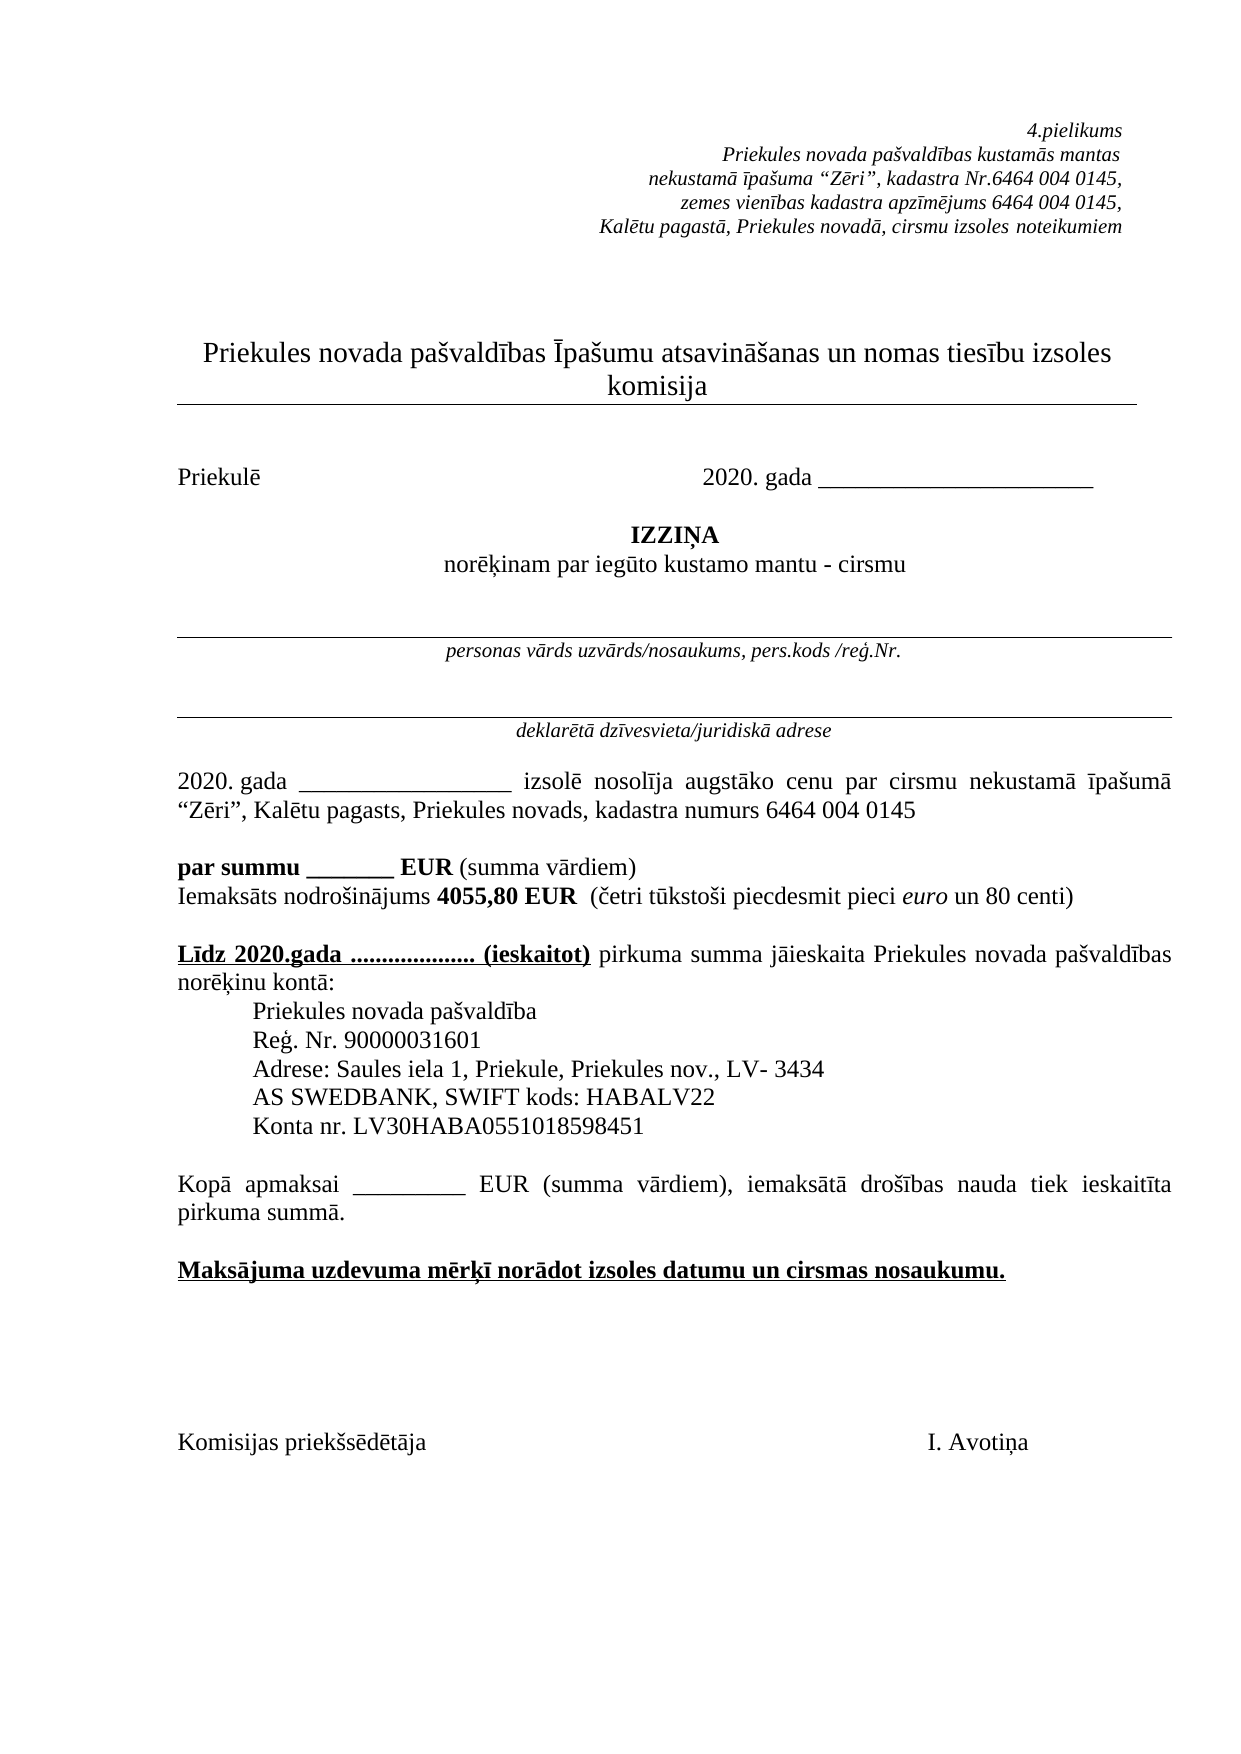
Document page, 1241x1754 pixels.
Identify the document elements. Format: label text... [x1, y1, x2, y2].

text par summu _______ EUR (summa vārdiem) [177, 852, 1172, 881]
text AS SWEDBANK, SWIFT kods: HABALV22 [177, 1082, 1137, 1111]
text zemes vienības kadastra apzīmējums 6464 004 0145, [177, 190, 1122, 214]
text Iemaksāts nodrošinājums 4055,80 EUR (četri tūkstoši piecdesmit pieci euro un 80 centi) [177, 881, 1172, 910]
text Līdz 2020.gada .................... (ieskaitot) pirkuma summa jāieskaita Priekules novada pašvaldības norēķinu kontā: [177, 939, 1172, 996]
text Priekules novada pašvaldības kustamās mantas [177, 142, 1122, 166]
text Kalētu pagastā, Priekules novadā, cirsmu izsoles noteikumiem [177, 214, 1122, 238]
text IZZIŅA [177, 520, 1172, 549]
text Maksājuma uzdevuma mērķī norādot izsoles datumu un cirsmas nosaukumu. [177, 1255, 1172, 1284]
text 4.pielikums [177, 118, 1122, 142]
text Priekulē 2020. gada ______________________ [177, 462, 1172, 491]
text Reģ. Nr. 90000031601 [177, 1025, 1172, 1054]
text Priekules novada pašvaldība [177, 996, 1172, 1025]
text personas vārds uzvārds/nosaukums, pers.kods /reģ.Nr. [177, 638, 1172, 662]
text Adrese: Saules iela 1, Priekule, Priekules nov., LV- 3434 [177, 1054, 1172, 1082]
text Kopā apmaksai _________ EUR (summa vārdiem), iemaksātā drošības nauda tiek ieskaitīta pirkuma summā. [177, 1169, 1172, 1226]
text 2020. gada _________________ izsolē nosolīja augstāko cenu par cirsmu nekustamā īpašumā “Zēri”, Kalētu pagasts, Priekules novads, kadastra numurs 6464 004 0145 [177, 766, 1172, 824]
text norēķinam par iegūto kustamo mantu - cirsmu [177, 549, 1172, 577]
text Priekules novada pašvaldības Īpašumu atsavināšanas un nomas tiesību izsoles komisija [177, 335, 1137, 404]
text deklarētā dzīvesvieta/juridiskā adrese [177, 718, 1172, 742]
text nekustamā īpašuma “Zēri”, kadastra Nr.6464 004 0145, [177, 166, 1122, 190]
text Konta nr. LV30HABA0551018598451 [177, 1111, 1172, 1140]
text Komisijas priekšsēdētāja I. Avotiņa [177, 1427, 1122, 1456]
